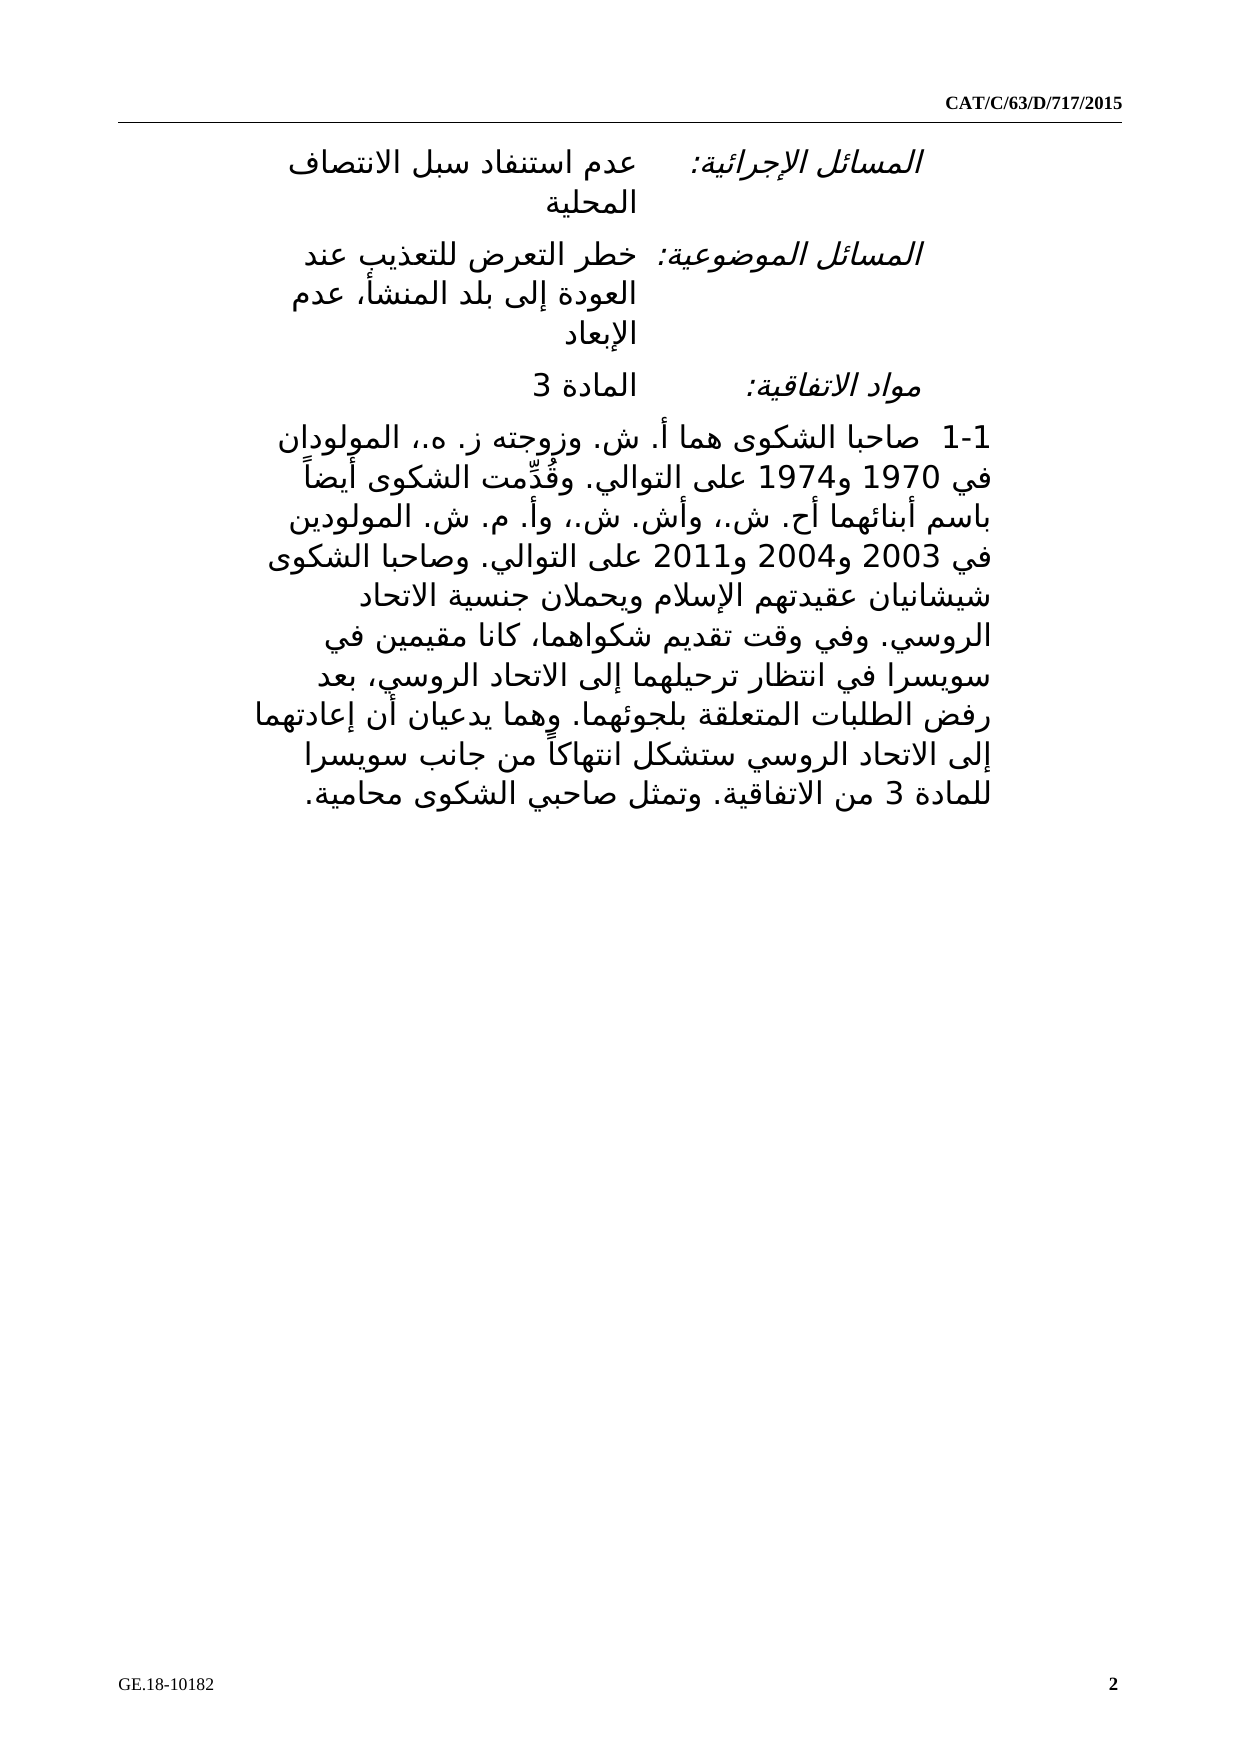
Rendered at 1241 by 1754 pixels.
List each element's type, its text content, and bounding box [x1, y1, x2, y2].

text المسائل الإجرائية: عدم استنفاد سبل الانتصاف المحلية [248, 142, 921, 221]
text المسائل الموضوعية: خطر التعرض للتعذيب عند العودة إلى بلد المنشأ، عدم الإبعاد [248, 233, 921, 352]
text 1-1 صاحبا الشكوى هما أ. ش. وزوجته ز. ه.، المولودان في 1970 و1974 على التوالي. وقُدِّمت الشكوى أيضاً باسم أبنائهما أح. ش.، وأش. ش.، وأ. م. ش. المولودين في 2003 و2004 و2011 على التوالي. وصاحبا الشكوى شيشانيان عقيدتهم الإسلام ويحملان جنسية الاتحاد الروسي. وفي وقت تقديم شكواهما، كانا مقيمين في سويسرا في انتظار ترحيلهما إلى الاتحاد الروسي، بعد رفض الطلبات المتعلقة بلجوئهما. وهما يدعيان أن إعادتهما إلى الاتحاد الروسي ستشكل انتهاكاً من جانب سويسرا للمادة 3 من الاتفاقية. وتمثل صاحبي الشكوى محامية. [248, 417, 992, 813]
text مواد الاتفاقية: المادة 3 [248, 365, 921, 404]
